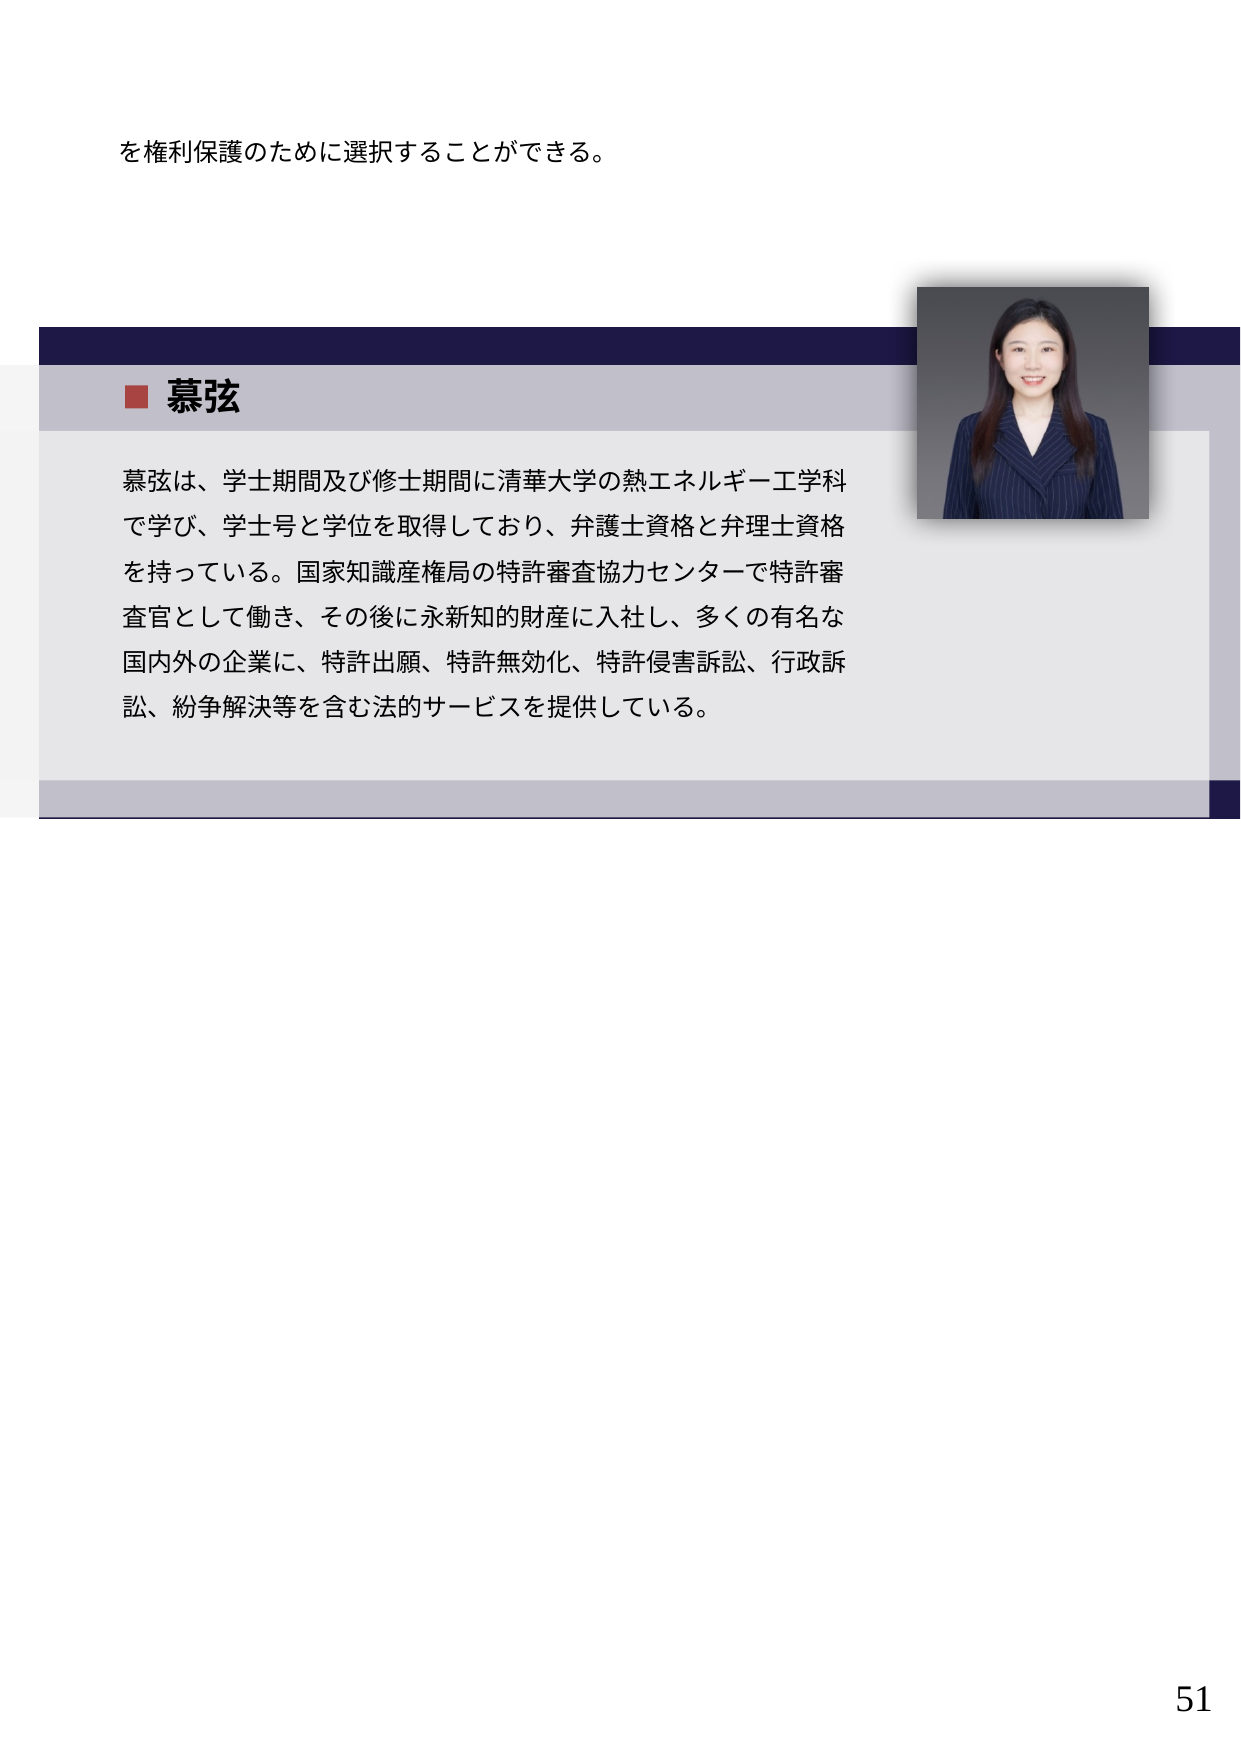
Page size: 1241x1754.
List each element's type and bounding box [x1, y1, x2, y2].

picture [39, 781, 1241, 819]
text [118, 118, 1122, 183]
picture [39, 287, 1241, 519]
